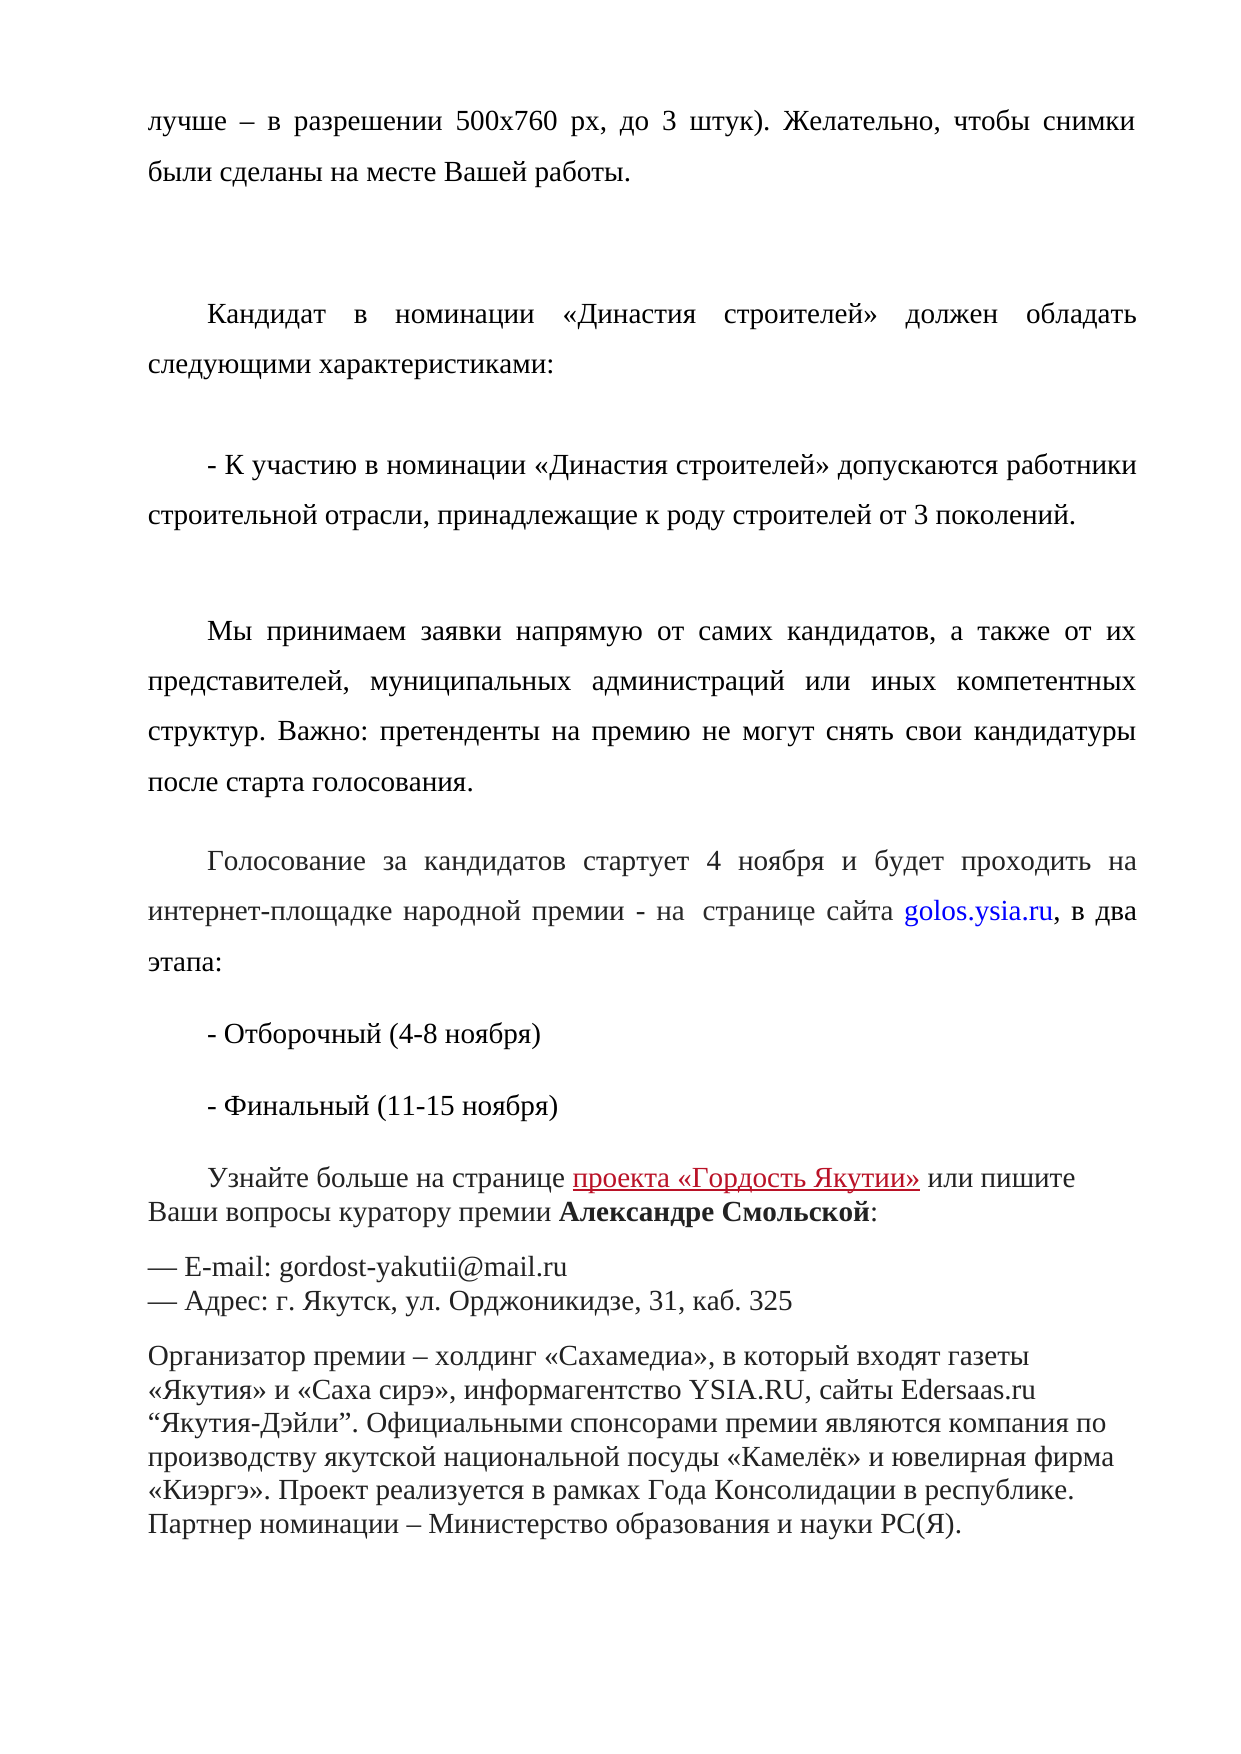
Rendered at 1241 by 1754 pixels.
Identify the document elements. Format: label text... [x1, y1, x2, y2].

text Узнайте больше на странице проекта «Гордость Якутии» или пишите Ваши вопросы куратору премии Александре Смольской: [148, 1160, 1137, 1227]
text - Финальный (11-15 ноября) [148, 1088, 1137, 1122]
text — E-mail: gordost-yakutii@mail.ru — Адрес: г. Якутск, ул. Орджоникидзе, 31, каб. 325 [148, 1249, 1137, 1316]
text Голосование за кандидатов стартует 4 ноября и будет проходить на интернет-площадке народной премии - на странице сайта golos.ysia.ru, в два этапа: [148, 843, 1137, 977]
text Мы принимаем заявки напрямую от самих кандидатов, а также от их представителей, муниципальных администраций или иных компетентных структур. Важно: претенденты на премию не могут снять свои кандидатуры после старта голосования. [148, 613, 1137, 797]
text - К участию в номинации «Династия строителей» допускаются работники строительной отрасли, принадлежащие к роду строителей от 3 поколений. [148, 447, 1137, 531]
text - Отборочный (4-8 ноября) [148, 1016, 1137, 1049]
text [148, 103, 1137, 187]
text Кандидат в номинации «Династия строителей» должен обладать следующими характеристиками: [148, 296, 1137, 380]
text Организатор премии – холдинг «Сахамедиа», в который входят газеты «Якутия» и «Саха сирэ», информагентство YSIA.RU, сайты Edersaas.ru “Якутия-Дэйли”. Официальными спонсорами премии являются компания по производству якутской национальной посуды «Камелёк» и ювелирная фирма «Киэргэ». Проект реализуется в рамках Года Консолидации в республике. Партнер номинации – Министерство образования и науки РС(Я). [148, 1338, 1137, 1539]
